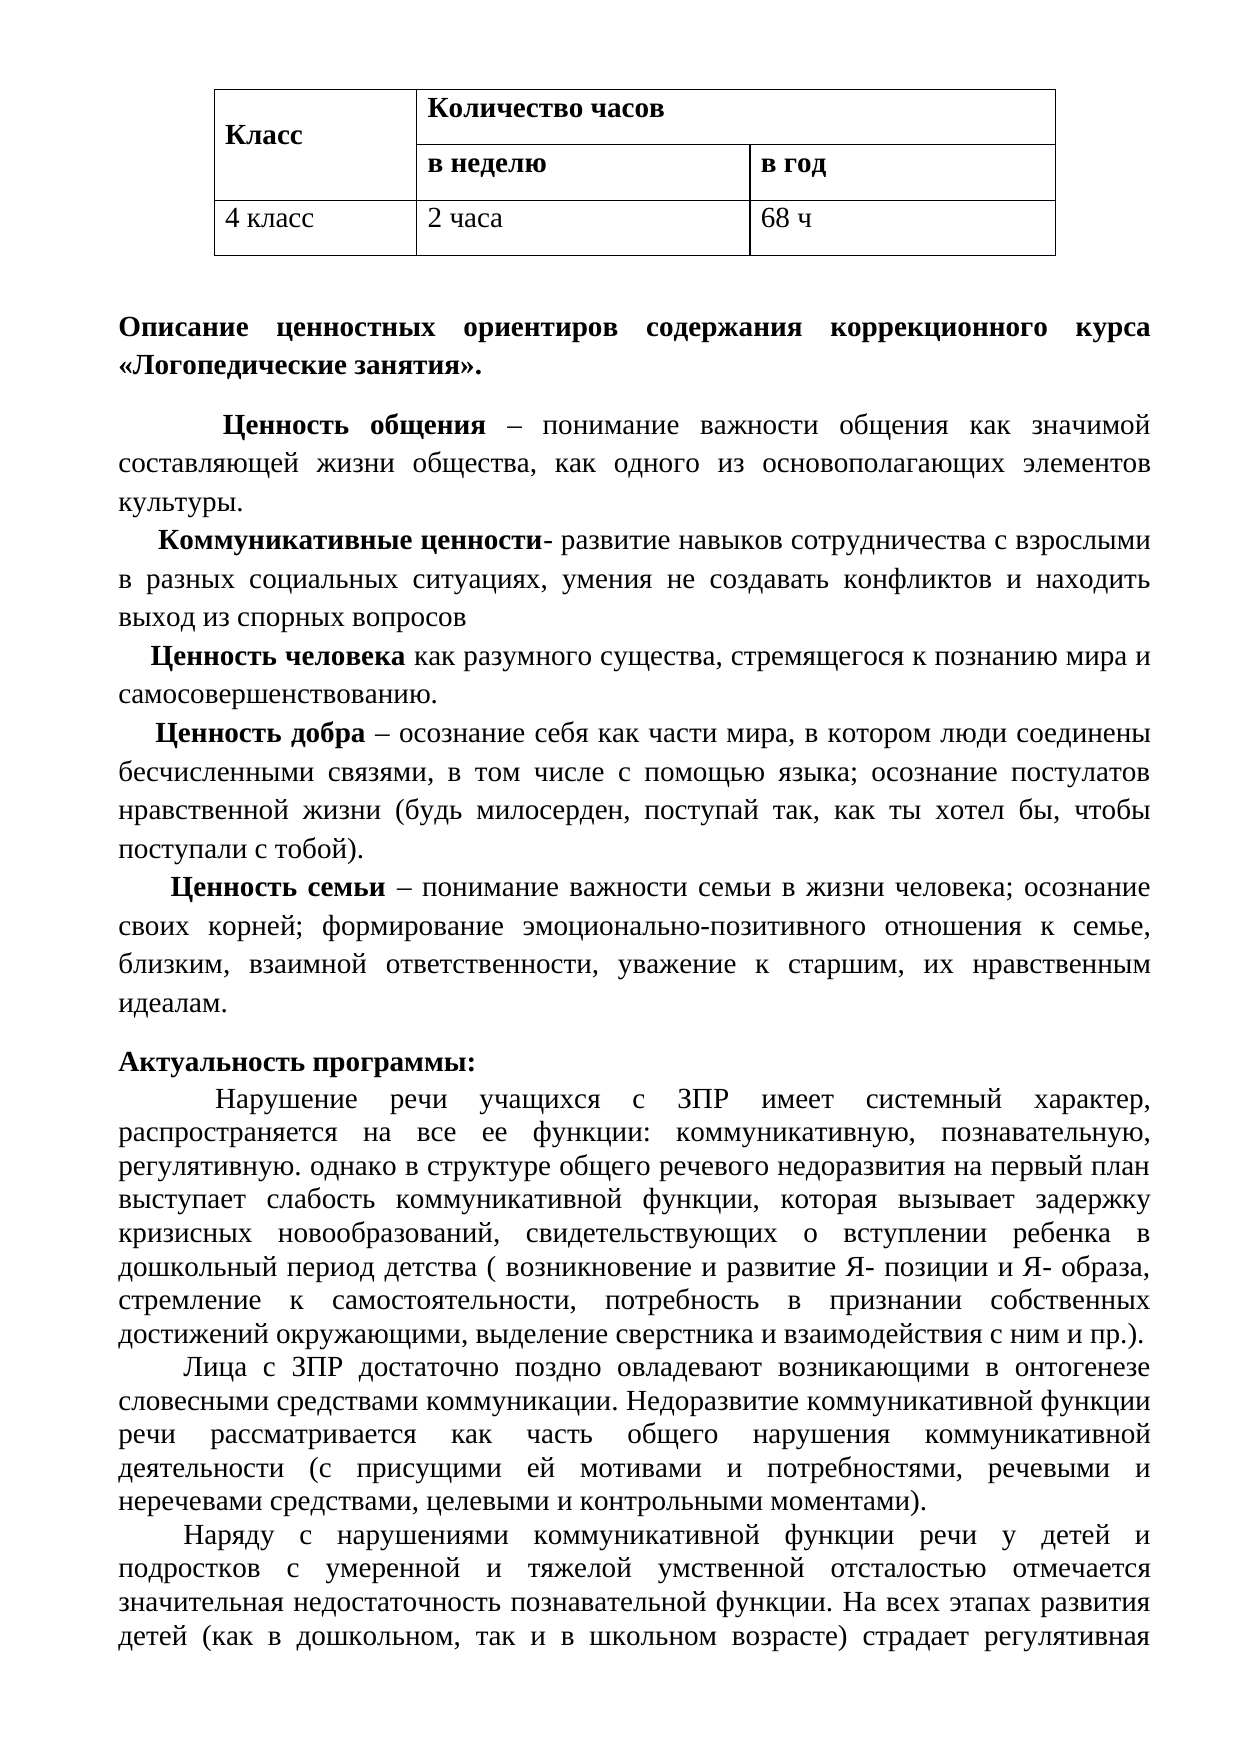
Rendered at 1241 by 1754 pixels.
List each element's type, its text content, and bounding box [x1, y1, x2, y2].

table_cell 2 часа [417, 201, 749, 255]
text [118, 1517, 1152, 1651]
list Коммуникативные ценности- развитие навыков сотрудничества с взрослыми в разных социальных ситуациях, умения не создавать конфликтов и находить выход из спорных вопросов [118, 522, 1152, 633]
text Описание ценностных ориентиров содержания коррекционного курса «Логопедические занятия». [118, 309, 1152, 381]
text Актуальность программы: [118, 1044, 1152, 1078]
table_cell 4 класс [215, 201, 416, 255]
table_cell в неделю [417, 145, 749, 199]
text Нарушение речи учащихся с ЗПР имеет системный характер, распространяется на все ее функции: коммуникативную, познавательную, регулятивную. однако в структуре общего речевого недоразвития на первый план выступает слабость коммуникативной функции, которая вызывает задержку кризисных новообразований, свидетельствующих о вступлении ребенка в дошкольный период детства ( возникновение и развитие Я- позиции и Я- образа, стремление к самостоятельности, потребность в признании собственных достижений окружающими, выделение сверстника и взаимодействия с ним и пр.). [118, 1081, 1152, 1349]
list Ценность общения – понимание важности общения как значимой составляющей жизни общества, как одного из основополагающих элементов культуры. [118, 407, 1152, 517]
list Ценность человека как разумного существа, стремящегося к познанию мира и самосовершенствованию. [118, 638, 1152, 710]
table_cell в год [751, 145, 1055, 199]
table_header Количество часов [417, 90, 1055, 144]
list Ценность добра – осознание себя как части мира, в котором люди соединены бесчисленными связями, в том числе с помощью языка; осознание постулатов нравственной жизни (будь милосерден, поступай так, как ты хотел бы, чтобы поступали с тобой). [118, 715, 1152, 864]
text Лица с ЗПР достаточно поздно овладевают возникающими в онтогенезе словесными средствами коммуникации. Недоразвитие коммуникативной функции речи рассматривается как часть общего нарушения коммуникативной деятельности (с присущими ей мотивами и потребностями, речевыми и неречевами средствами, целевыми и контрольными моментами). [118, 1349, 1152, 1517]
table_cell 68 ч [751, 201, 1055, 255]
table_header Класс [215, 90, 416, 199]
list Ценность семьи – понимание важности семьи в жизни человека; осознание своих корней; формирование эмоционально-позитивного отношения к семье, близким, взаимной ответственности, уважение к старшим, их нравственным идеалам. [118, 869, 1152, 1018]
